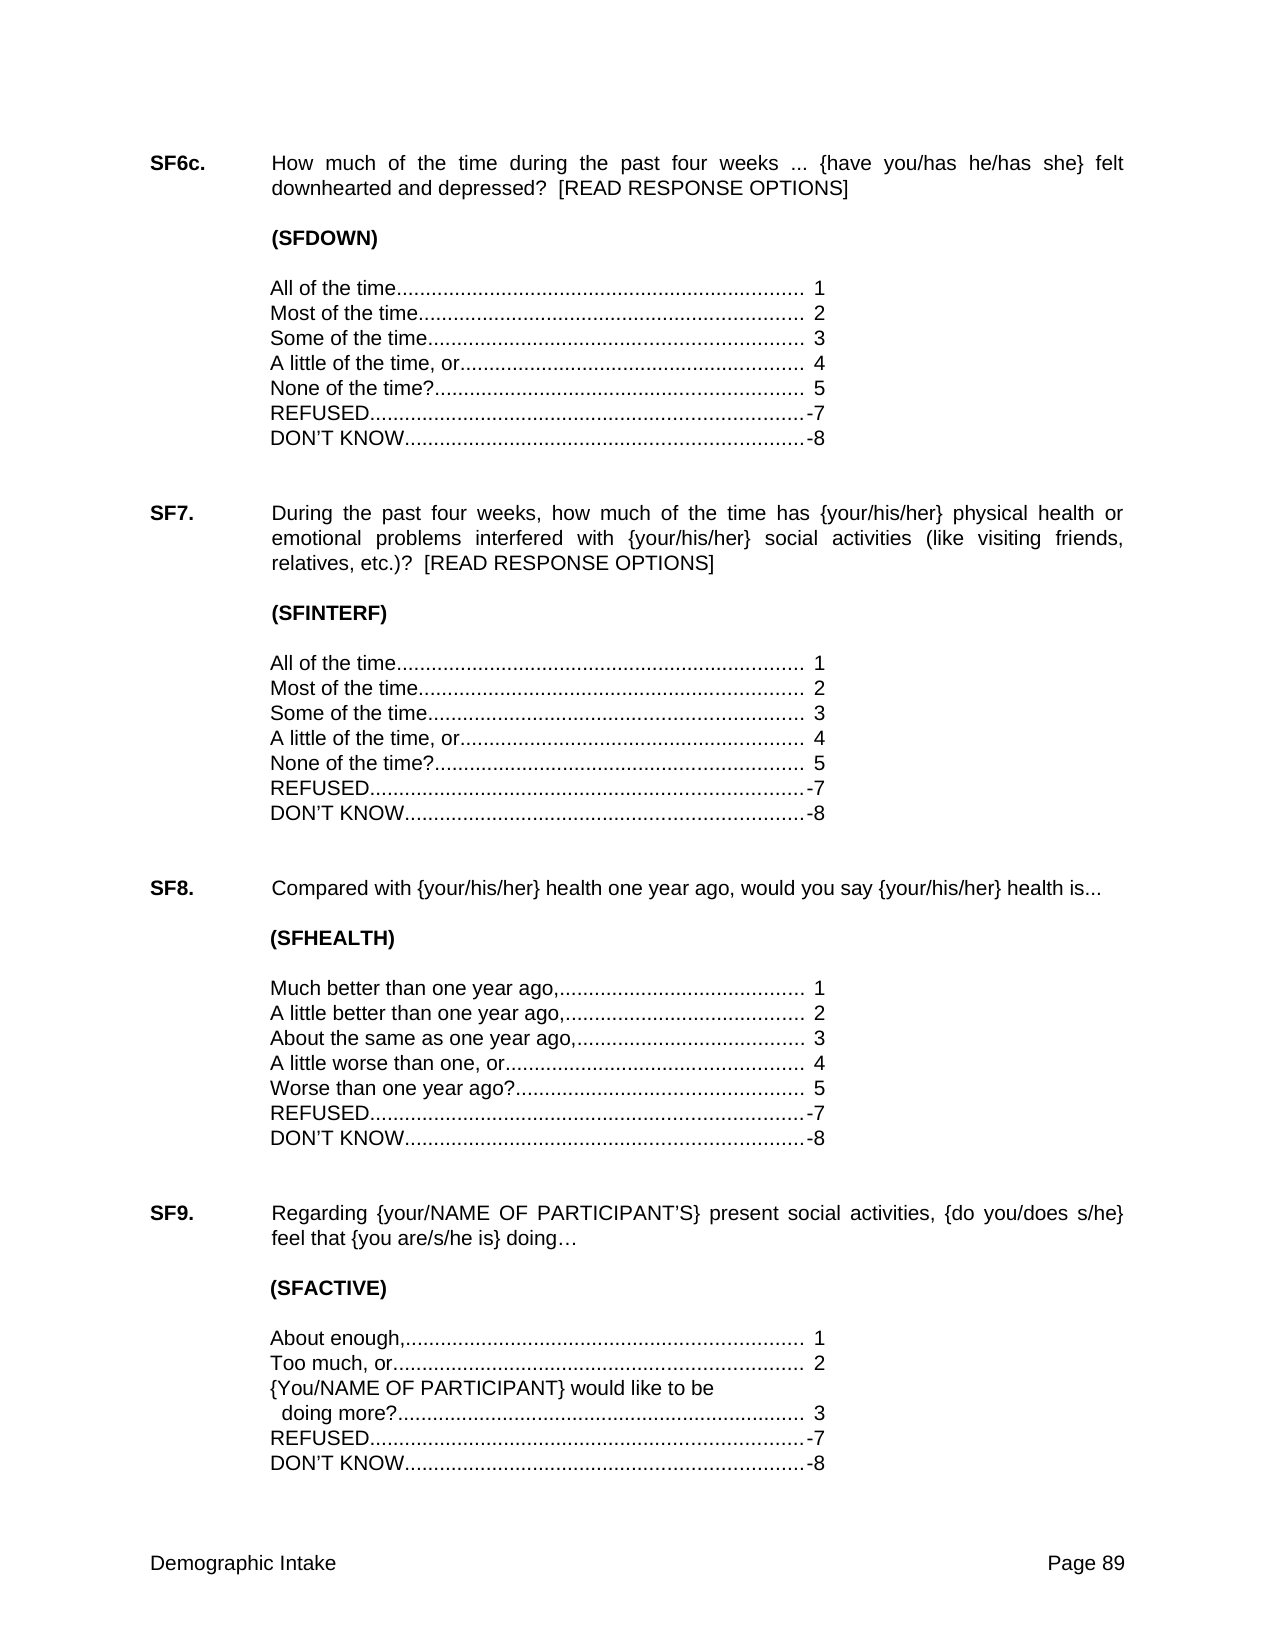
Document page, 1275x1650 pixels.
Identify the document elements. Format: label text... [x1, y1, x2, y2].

text (SFDOWN) [150, 225, 1125, 250]
text A little of the time, or 4 [270, 350, 1125, 375]
text Most of the time 2 [270, 675, 1125, 700]
text SF9. Regarding {your/NAME OF PARTICIPANT’S} present social activities, {do you/does s/he} feel that {you are/s/he is} doing… [150, 1200, 1125, 1250]
text SF8. Compared with {your/his/her} health one year ago, would you say {your/his/her} health is... [150, 875, 1125, 900]
text Much better than one year ago, 1 [270, 975, 1125, 1000]
text All of the time 1 [270, 275, 1125, 300]
text (SFINTERF) [150, 600, 1125, 625]
text About the same as one year ago, 3 [270, 1025, 1125, 1050]
text doing more? 3 [270, 1400, 1125, 1425]
text DON’T KNOW -8 [270, 425, 1125, 450]
text Worse than one year ago? 5 [270, 1075, 1125, 1100]
text DON’T KNOW -8 [270, 1450, 1125, 1475]
text Some of the time 3 [270, 325, 1125, 350]
text A little of the time, or 4 [270, 725, 1125, 750]
text A little worse than one, or 4 [270, 1050, 1125, 1075]
text None of the time? 5 [270, 750, 1125, 775]
text Some of the time 3 [270, 700, 1125, 725]
text (SFACTIVE) [270, 1275, 1125, 1300]
text About enough, 1 [270, 1325, 1125, 1350]
text {You/NAME OF PARTICIPANT} would like to be [270, 1375, 1125, 1400]
text REFUSED -7 [270, 400, 1125, 425]
text SF6c. How much of the time during the past four weeks ... {have you/has he/has she} felt downhearted and depressed? [READ RESPONSE OPTIONS] [150, 150, 1125, 200]
text DON’T KNOW -8 [270, 800, 1125, 825]
text A little better than one year ago, 2 [270, 1000, 1125, 1025]
text SF7. During the past four weeks, how much of the time has {your/his/her} physical health or emotional problems interfered with {your/his/her} social activities (like visiting friends, relatives, etc.)? [READ RESPONSE OPTIONS] [150, 500, 1125, 575]
text REFUSED -7 [270, 1100, 1125, 1125]
text DON’T KNOW -8 [270, 1125, 1125, 1150]
text None of the time? 5 [270, 375, 1125, 400]
text All of the time 1 [270, 650, 1125, 675]
text Most of the time 2 [270, 300, 1125, 325]
text REFUSED -7 [270, 1425, 1125, 1450]
text Too much, or 2 [270, 1350, 1125, 1375]
text REFUSED -7 [270, 775, 1125, 800]
text (SFHEALTH) [270, 925, 1125, 950]
